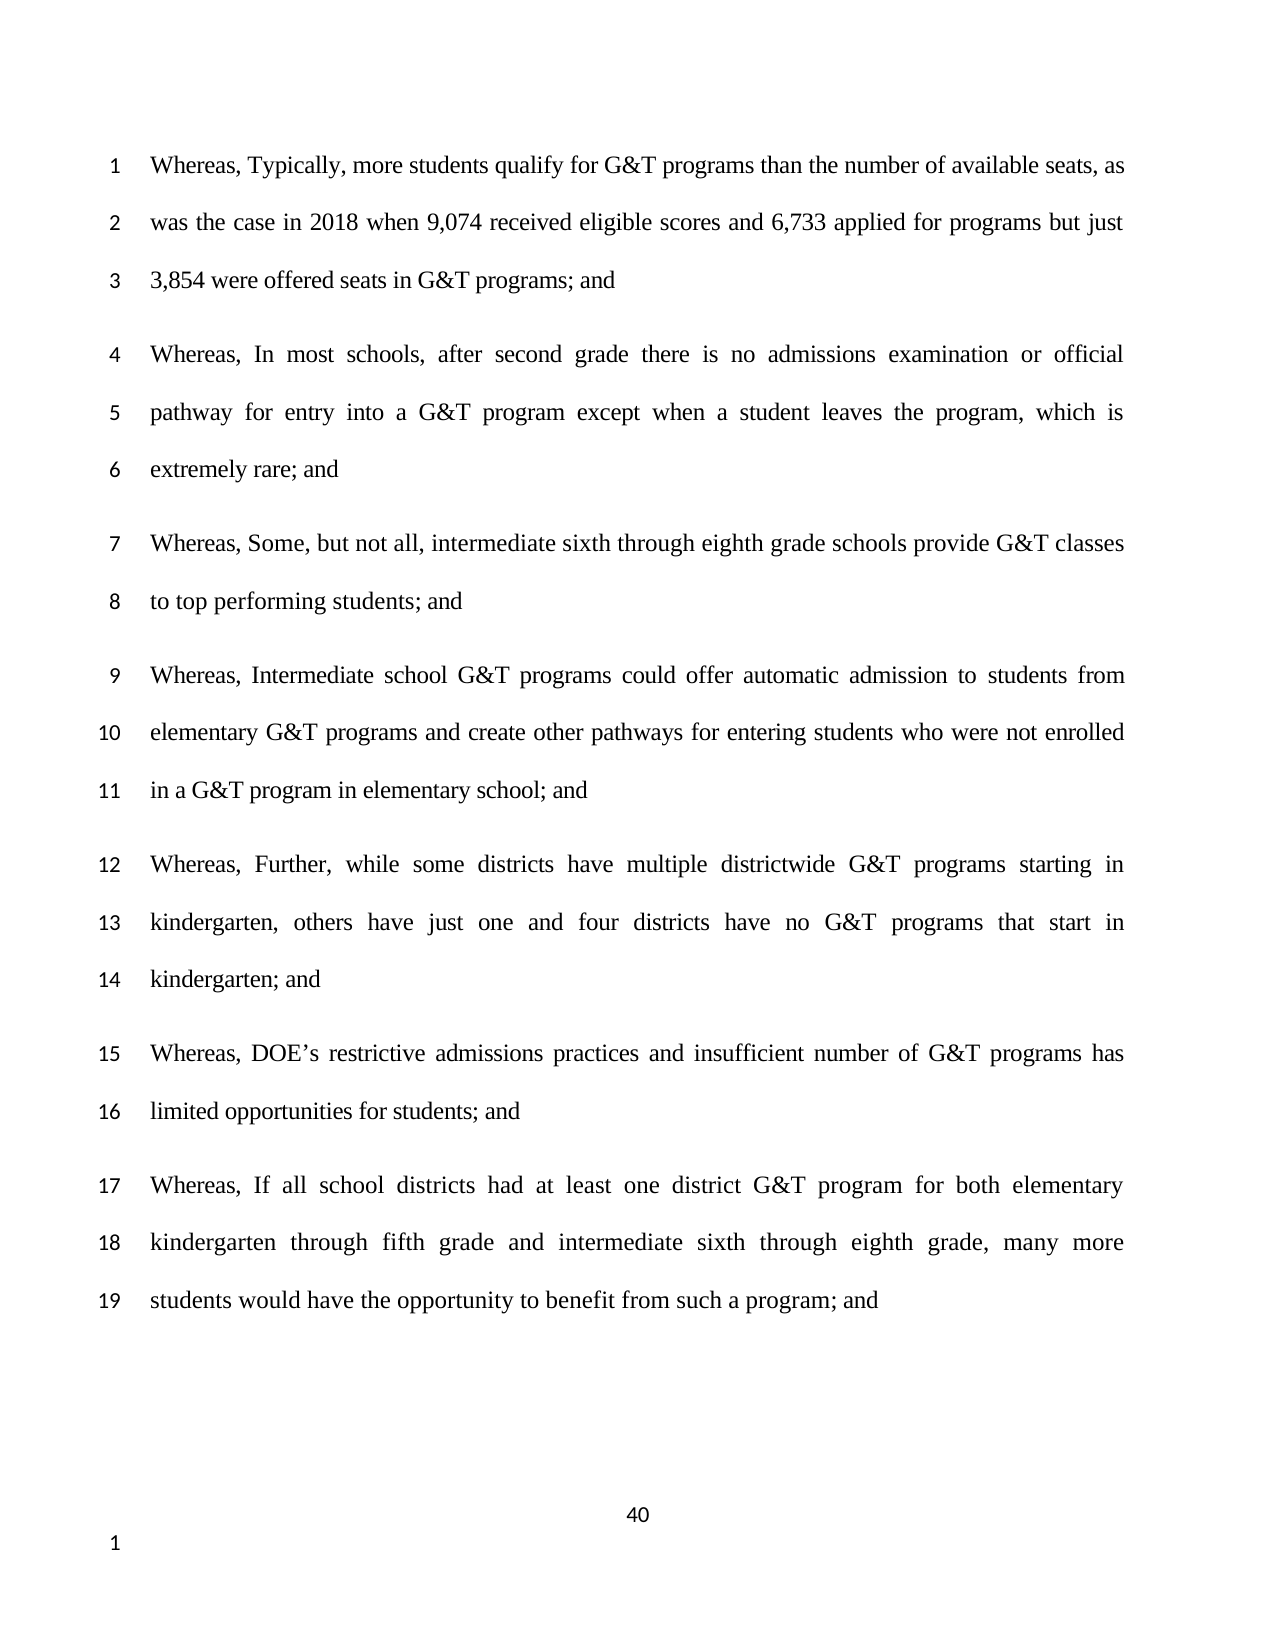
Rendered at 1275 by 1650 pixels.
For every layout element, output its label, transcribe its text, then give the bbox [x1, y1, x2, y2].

text Whereas, Some, but not all, intermediate sixth through eighth grade schools provide G&T classes to top performing students; and [150, 528, 1125, 614]
text Whereas, Typically, more students qualify for G&T programs than the number of available seats, as was the case in 2018 when 9,074 received eligible scores and 6,733 applied for programs but just 3,854 were offered seats in G&T programs; and [150, 150, 1125, 294]
text Whereas, In most schools, after second grade there is no admissions examination or official pathway for entry into a G&T program except when a student leaves the program, which is extremely rare; and [150, 339, 1125, 483]
text Whereas, Intermediate school G&T programs could offer automatic admission to students from elementary G&T programs and create other pathways for entering students who were not enrolled in a G&T program in elementary school; and [150, 660, 1125, 804]
text Whereas, Further, while some districts have multiple districtwide G&T programs starting in kindergarten, others have just one and four districts have no G&T programs that start in kindergarten; and [150, 849, 1125, 993]
text Whereas, If all school districts had at least one district G&T program for both elementary kindergarten through fifth grade and intermediate sixth through eighth grade, many more students would have the opportunity to benefit from such a program; and [150, 1170, 1125, 1314]
text Whereas, DOE’s restrictive admissions practices and insufficient number of G&T programs has limited opportunities for students; and [150, 1038, 1125, 1124]
